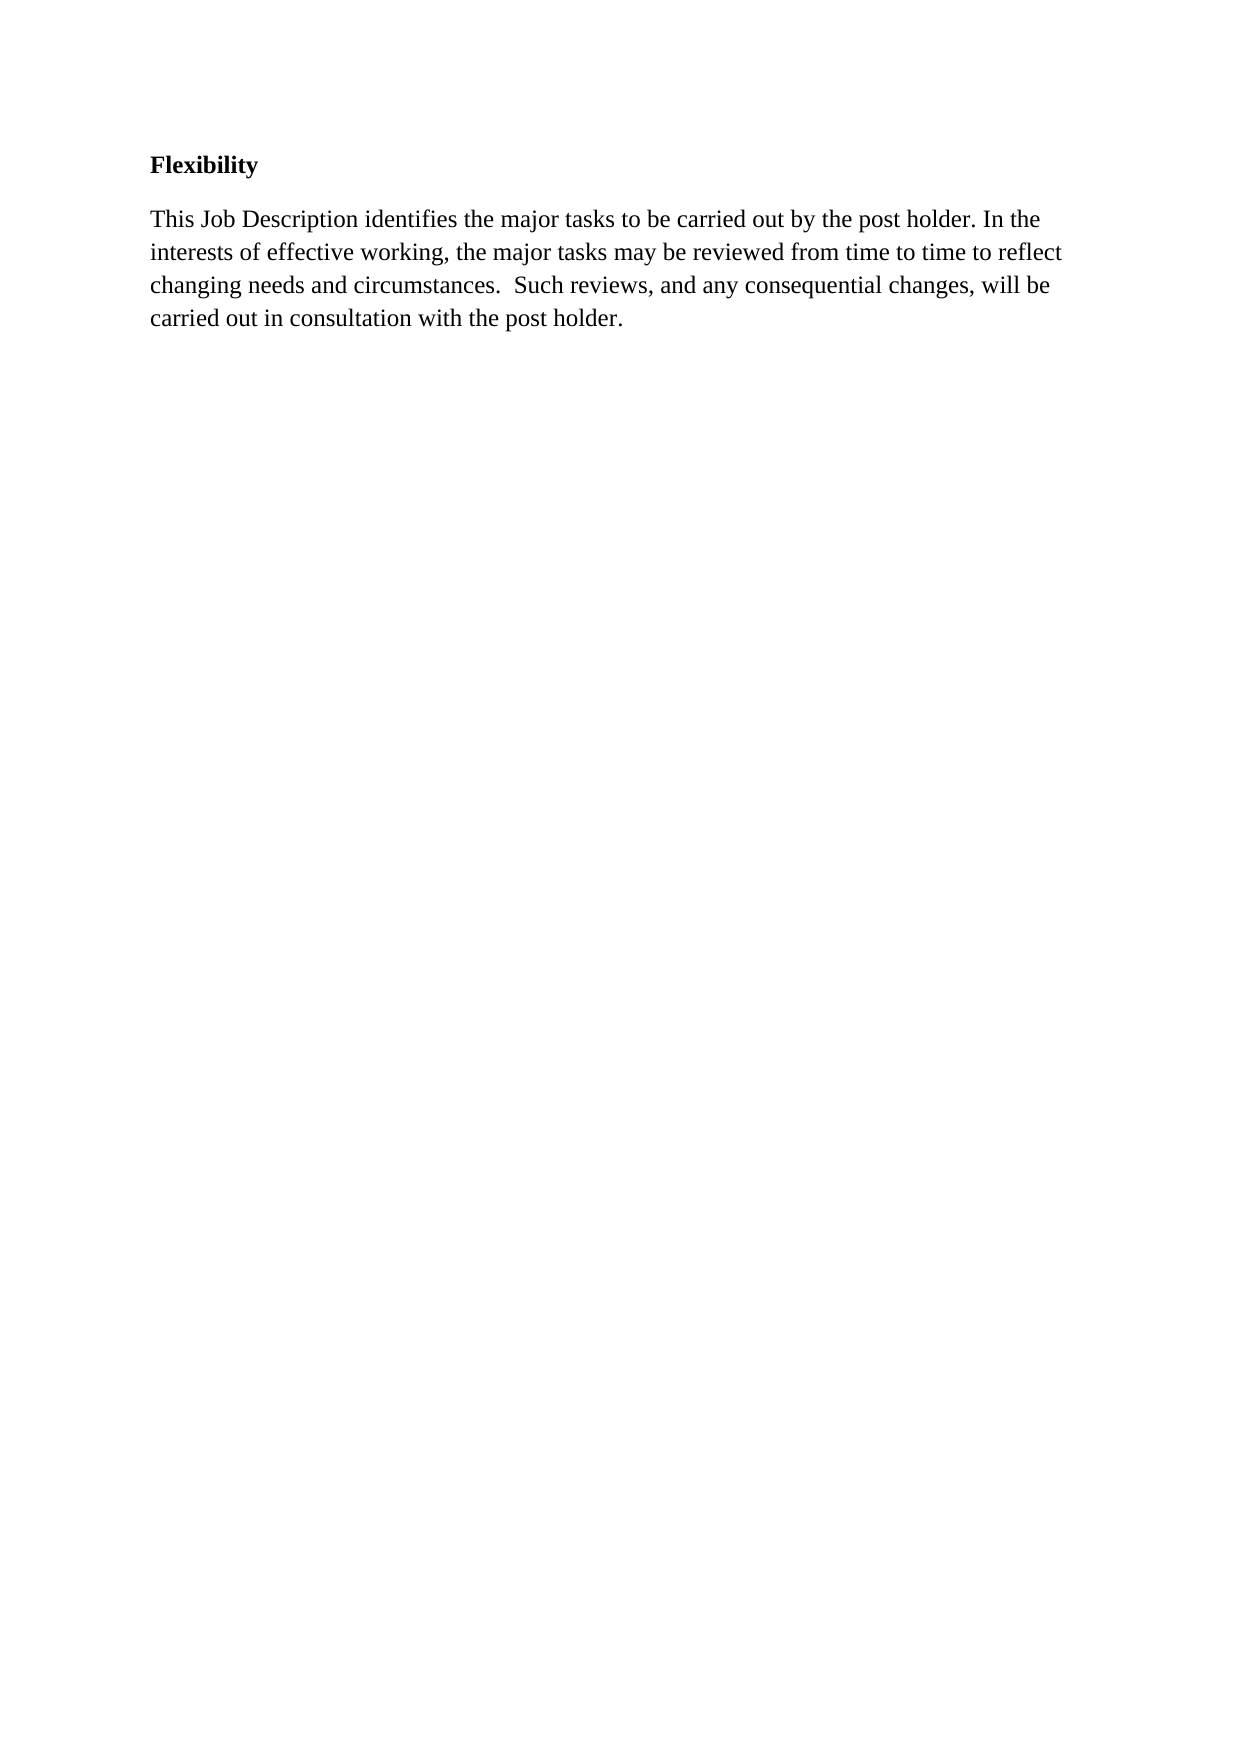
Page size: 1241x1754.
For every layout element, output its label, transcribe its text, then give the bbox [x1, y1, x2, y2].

text This Job Description identifies the major tasks to be carried out by the post holder. In the interests of effective working, the major tasks may be reviewed from time to time to reflect changing needs and circumstances. Such reviews, and any consequential changes, will be carried out in consultation with the post holder. [150, 204, 1090, 332]
text Flexibility [150, 150, 1090, 179]
